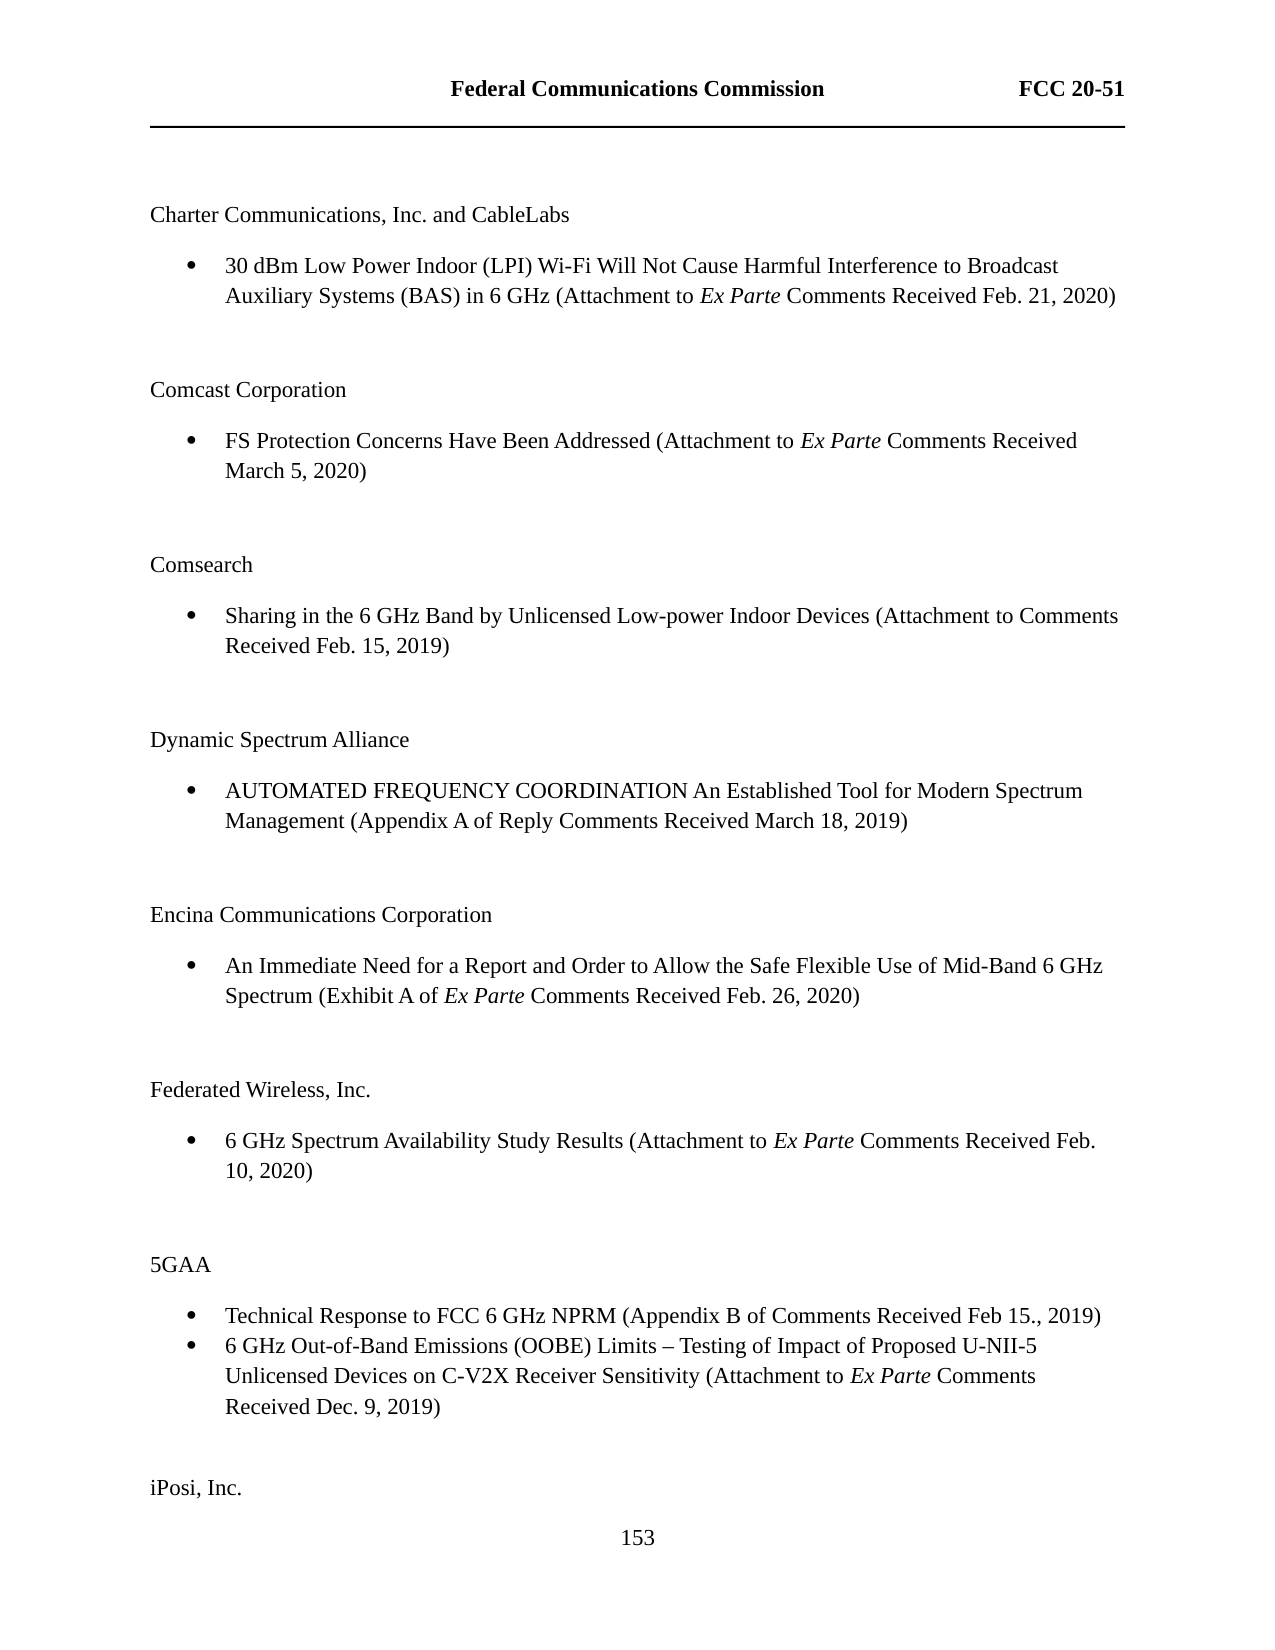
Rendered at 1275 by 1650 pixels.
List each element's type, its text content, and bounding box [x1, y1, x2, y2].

list 30 dBm Low Power Indoor (LPI) Wi-Fi Will Not Cause Harmful Interference to Broadcast Auxiliary Systems (BAS) in 6 GHz (Attachment to Ex Parte Comments Received Feb. 21, 2020) [187, 252, 1125, 309]
list 6 GHz Spectrum Availability Study Results (Attachment to Ex Parte Comments Received Feb. 10, 2020) [187, 1127, 1125, 1184]
text Comsearch [150, 551, 1125, 577]
list An Immediate Need for a Report and Order to Allow the Safe Flexible Use of Mid-Band 6 GHz Spectrum (Exhibit A of Ex Parte Comments Received Feb. 26, 2020) [187, 952, 1125, 1009]
list 6 GHz Out-of-Band Emissions (OOBE) Limits – Testing of Impact of Proposed U-NII-5 Unlicensed Devices on C-V2X Receiver Sensitivity (Attachment to Ex Parte Comments Received Dec. 9, 2019) [187, 1332, 1125, 1419]
text Comcast Corporation [150, 376, 1125, 402]
list Technical Response to FCC 6 GHz NPRM (Appendix B of Comments Received Feb 15., 2019) [187, 1302, 1125, 1328]
list AUTOMATED FREQUENCY COORDINATION An Established Tool for Modern Spectrum Management (Appendix A of Reply Comments Received March 18, 2019) [187, 777, 1125, 834]
text Encina Communications Corporation [150, 901, 1125, 927]
list FS Protection Concerns Have Been Addressed (Attachment to Ex Parte Comments Received March 5, 2020) [187, 427, 1125, 484]
list Sharing in the 6 GHz Band by Unlicensed Low-power Indoor Devices (Attachment to Comments Received Feb. 15, 2019) [187, 602, 1125, 659]
text Dynamic Spectrum Alliance [150, 726, 1125, 752]
text Charter Communications, Inc. and CableLabs [150, 201, 1125, 227]
text 5GAA [150, 1251, 1125, 1277]
text Federated Wireless, Inc. [150, 1076, 1125, 1102]
text iPosi, Inc. [150, 1474, 1125, 1500]
